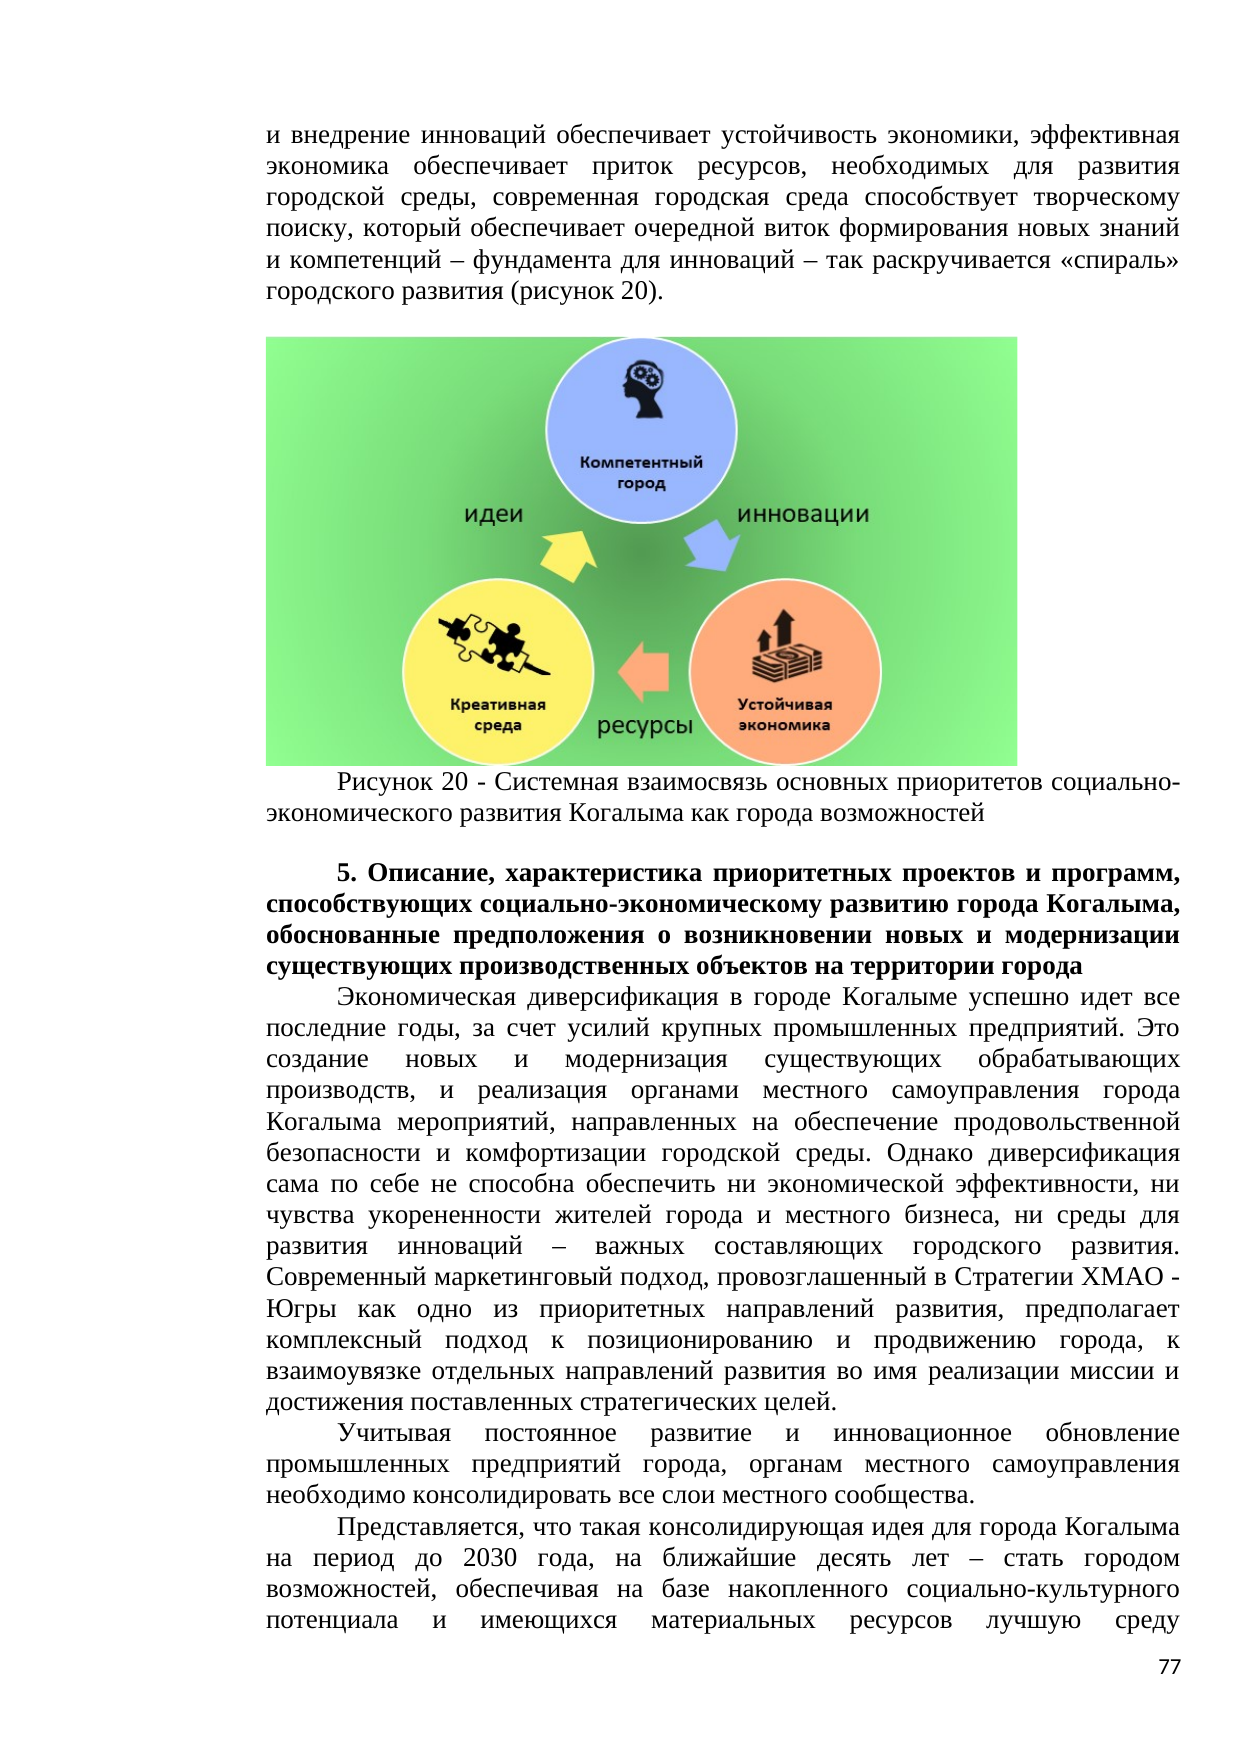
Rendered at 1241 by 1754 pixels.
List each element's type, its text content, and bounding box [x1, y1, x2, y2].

text Экономическая диверсификация в городе Когалыме успешно идет все последние годы, за счет усилий крупных промышленных предприятий. Это создание новых и модернизация существующих обрабатывающих производств, и реализация органами местного самоуправления города Когалыма мероприятий, направленных на обеспечение продовольственной безопасности и комфортизации городской среды. Однако диверсификация сама по себе не способна обеспечить ни экономической эффективности, ни чувства укорененности жителей города и местного бизнеса, ни среды для развития инноваций – важных составляющих городского развития. Современный маркетинговый подход, провозглашенный в Стратегии ХМАО - Югры как одно из приоритетных направлений развития, предполагает комплексный подход к позиционированию и продвижению города, к взаимоувязке отдельных направлений развития во имя реализации миссии и достижения поставленных стратегических целей. [266, 980, 1181, 1416]
text Рисунок 20 - Системная взаимосвязь основных приоритетов социально-экономического развития Когалыма как города возможностей [266, 765, 1181, 828]
subtitle 5. Описание, характеристика приоритетных проектов и программ, способствующих социально-экономическому развитию города Когалыма, обоснованные предположения о возникновении новых и модернизации существующих производственных объектов на территории города [266, 856, 1181, 980]
picture [265, 336, 1018, 766]
text Учитывая постоянное развитие и инновационное обновление промышленных предприятий города, органам местного самоуправления необходимо консолидировать все слои местного сообщества. [266, 1416, 1181, 1510]
